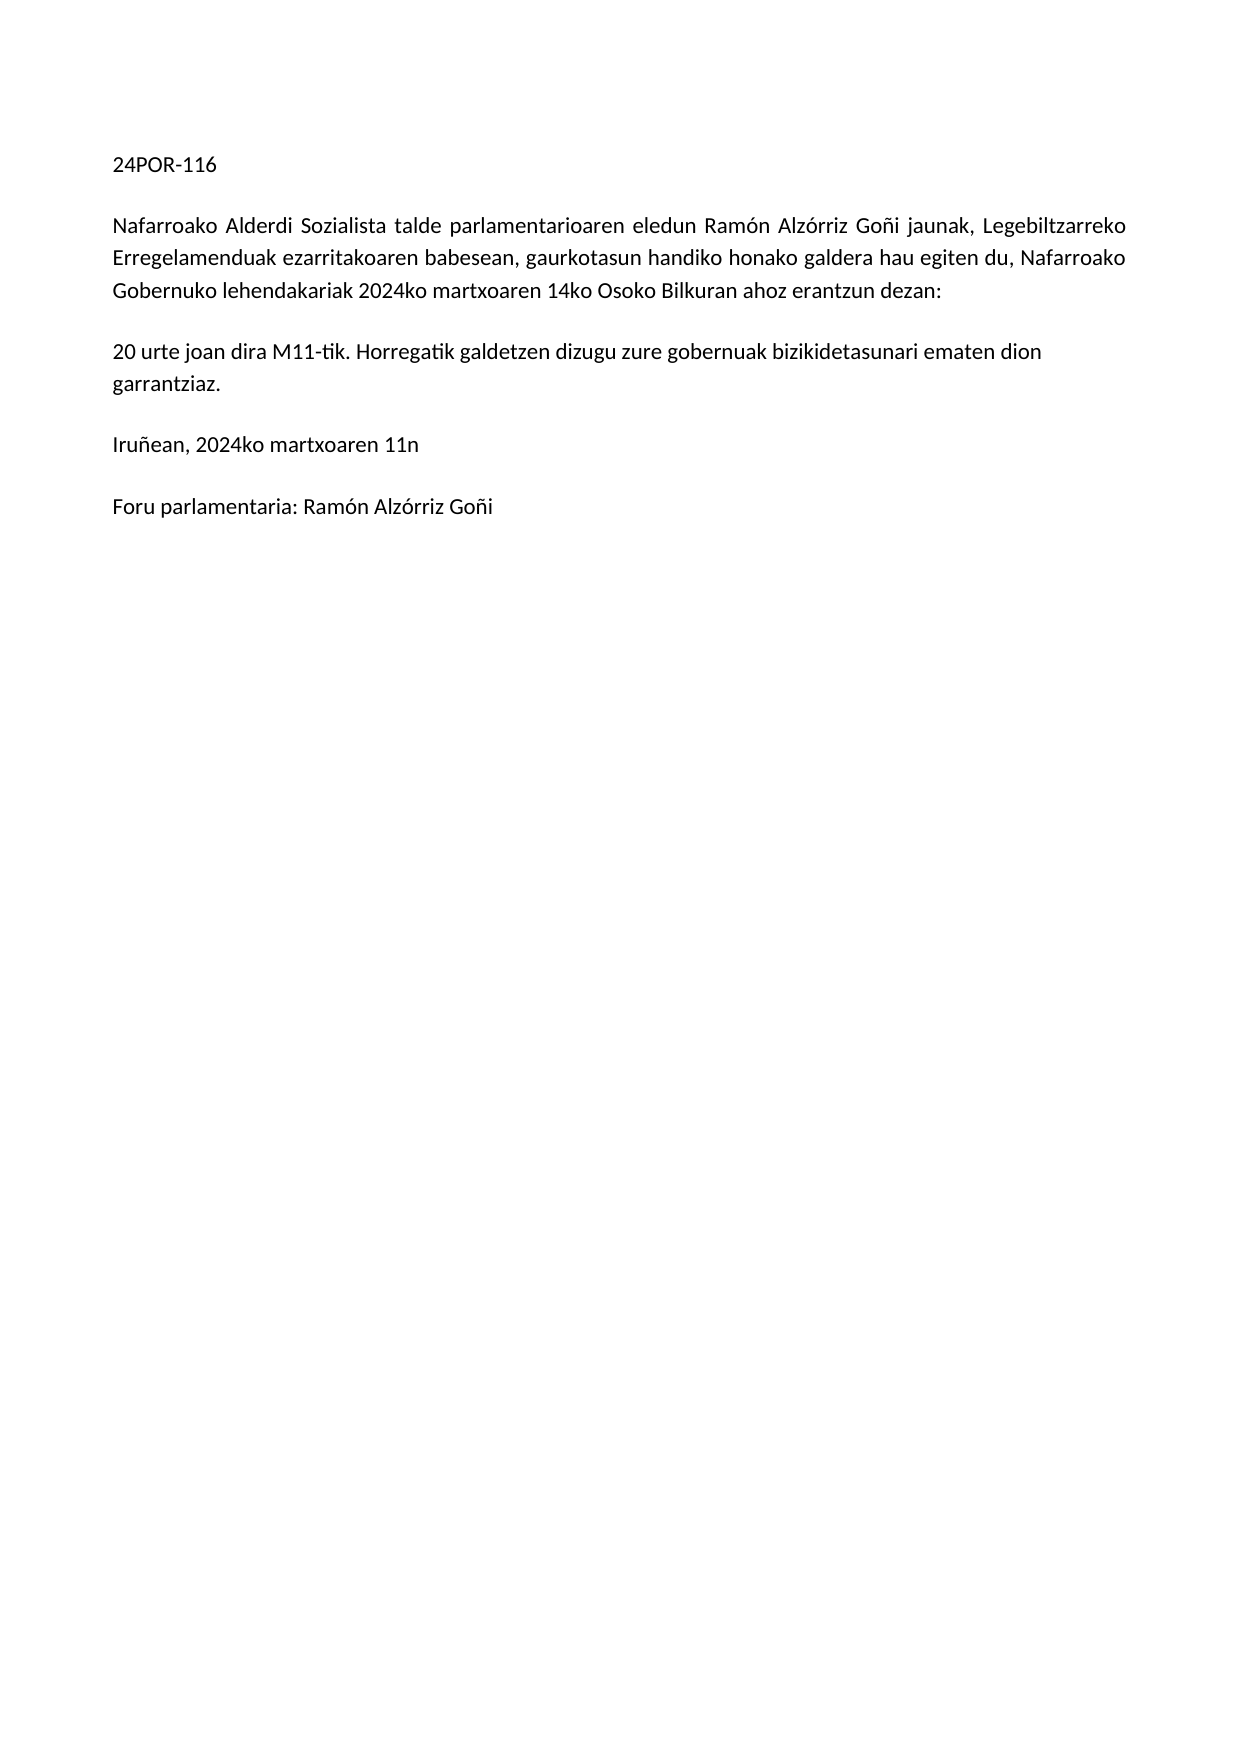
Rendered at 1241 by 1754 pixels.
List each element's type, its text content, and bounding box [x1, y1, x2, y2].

text 20 urte joan dira M11-tik. Horregatik galdetzen dizugu zure gobernuak bizikidetasunari ematen dion garrantziaz. [112, 337, 1123, 397]
text Iruñean, 2024ko martxoaren 11n [112, 431, 1125, 459]
text Foru parlamentaria: Ramón Alzórriz Goñi [112, 492, 1125, 520]
text Nafarroako Alderdi Sozialista talde parlamentarioaren eledun Ramón Alzórriz Goñi jaunak, Legebiltzarreko Erregelamenduak ezarritakoaren babesean, gaurkotasun handiko honako galdera hau egiten du, Nafarroako Gobernuko lehendakariak 2024ko martxoaren 14ko Osoko Bilkuran ahoz erantzun dezan: [112, 211, 1128, 304]
text 24POR-116 [112, 150, 1116, 178]
